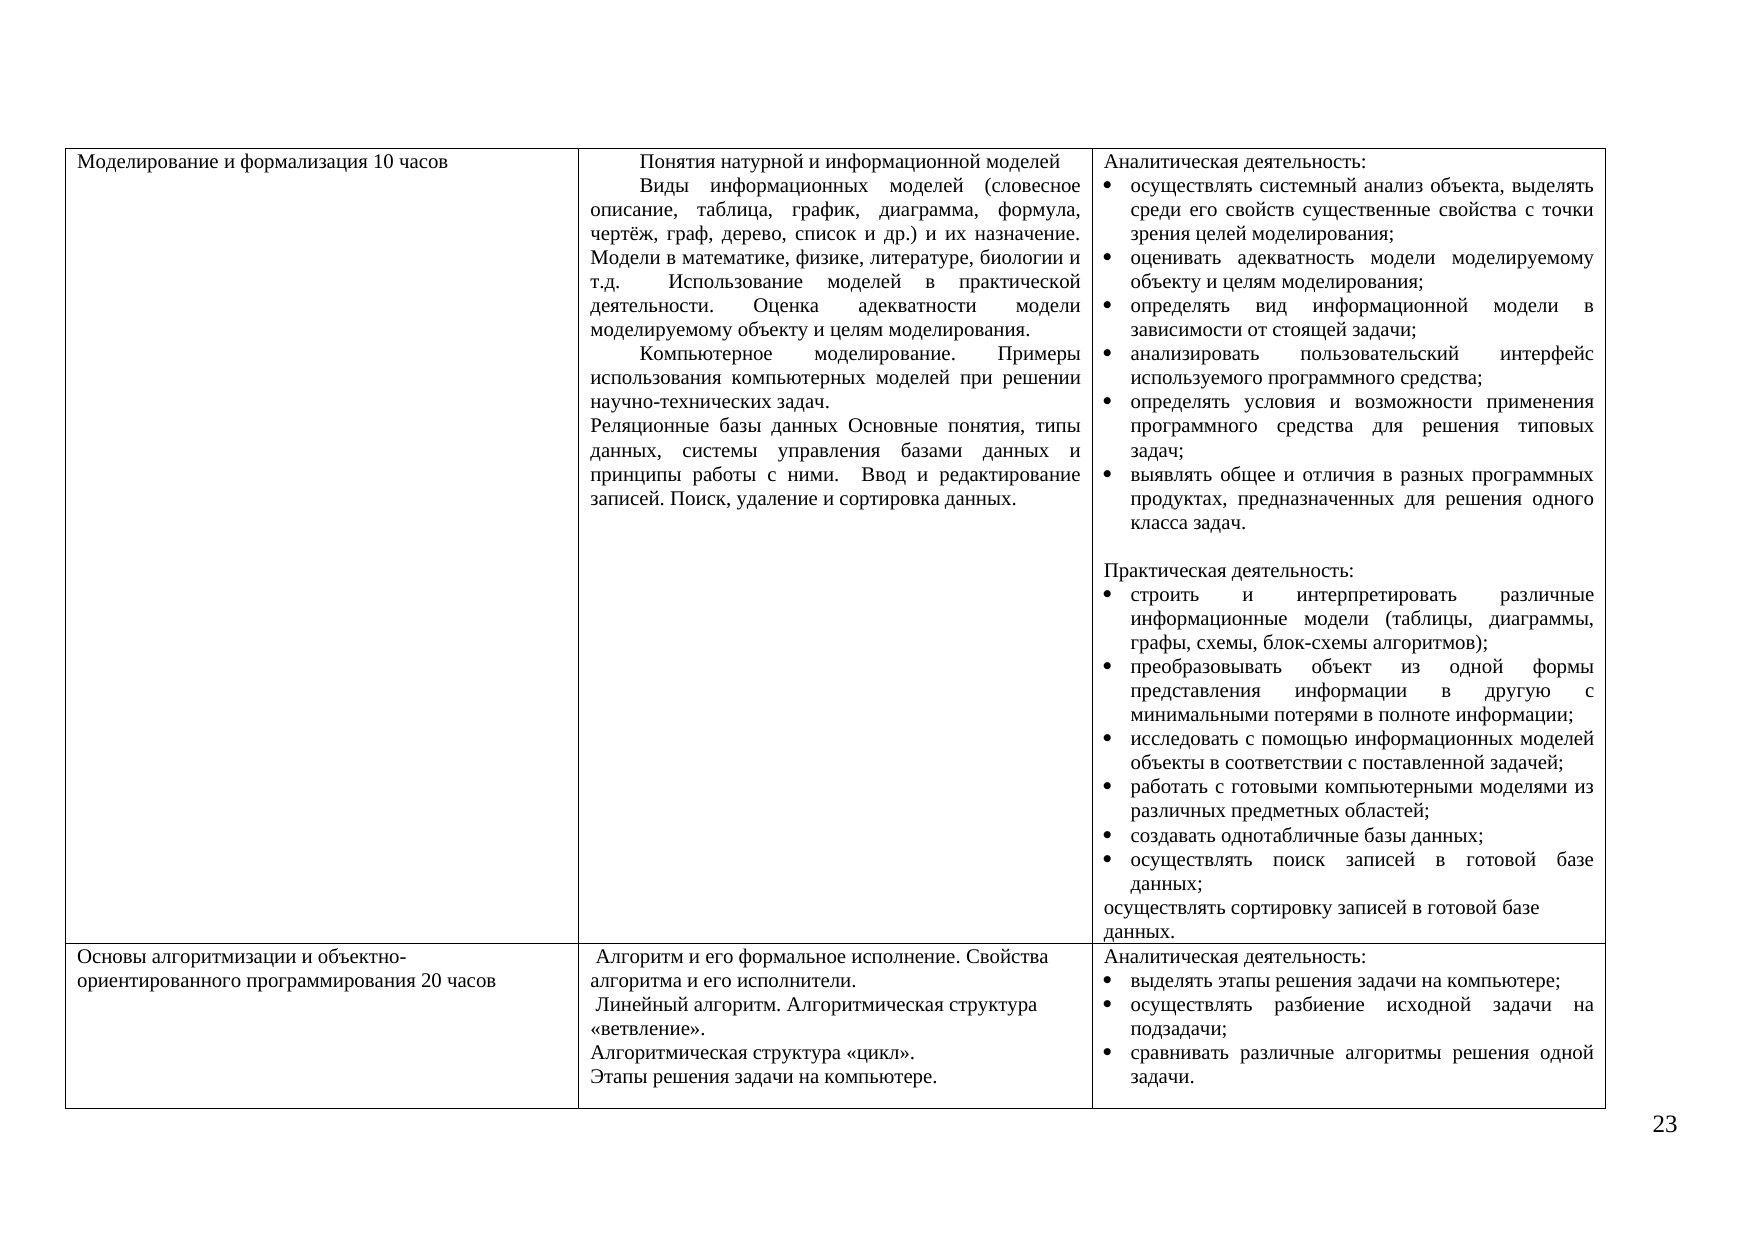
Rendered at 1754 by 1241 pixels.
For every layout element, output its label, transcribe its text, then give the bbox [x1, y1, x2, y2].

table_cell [66, 944, 578, 1108]
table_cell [1093, 944, 1605, 1108]
table_cell Понятия натурной и информационной моделей Виды информационных моделей (словесное описание, таблица, график, диаграмма, формула, чертёж, граф, дерево, список и др.) и их назначение. Модели в математике, физике, литературе, биологии и т.д. Использование моделей в практической деятельности. Оценка адекватности модели моделируемому объекту и целям моделирования. Компьютерное моделирование. Примеры использования компьютерных моделей при решении научно-технических задач. Реляционные базы данных Основные понятия, типы данных, системы управления базами данных и принципы работы с ними. Ввод и редактирование записей. Поиск, удаление и сортировка данных. [579, 149, 1092, 943]
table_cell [579, 944, 1092, 1108]
table_cell Моделирование и формализация 10 часов [66, 149, 578, 943]
table_cell Аналитическая деятельность: осуществлять системный анализ объекта, выделять среди его свойств существенные свойства с точки зрения целей моделирования; оценивать адекватность модели моделируемому объекту и целям моделирования; определять вид информационной модели в зависимости от стоящей задачи; анализировать пользовательский интерфейс используемого программного средства; определять условия и возможности применения программного средства для решения типовых задач; выявлять общее и отличия в разных программных продуктах, предназначенных для решения одного класса задач. Практическая деятельность: строить и интерпретировать различные информационные модели (таблицы, диаграммы, графы, схемы, блок-схемы алгоритмов); преобразовывать объект из одной формы представления информации в другую с минимальными потерями в полноте информации; исследовать с помощью информационных моделей объекты в соответствии с поставленной задачей; работать с готовыми компьютерными моделями из различных предметных областей; создавать однотабличные базы данных; осуществлять поиск записей в готовой базе данных; осуществлять сортировку записей в готовой базе данных. [1093, 149, 1605, 943]
